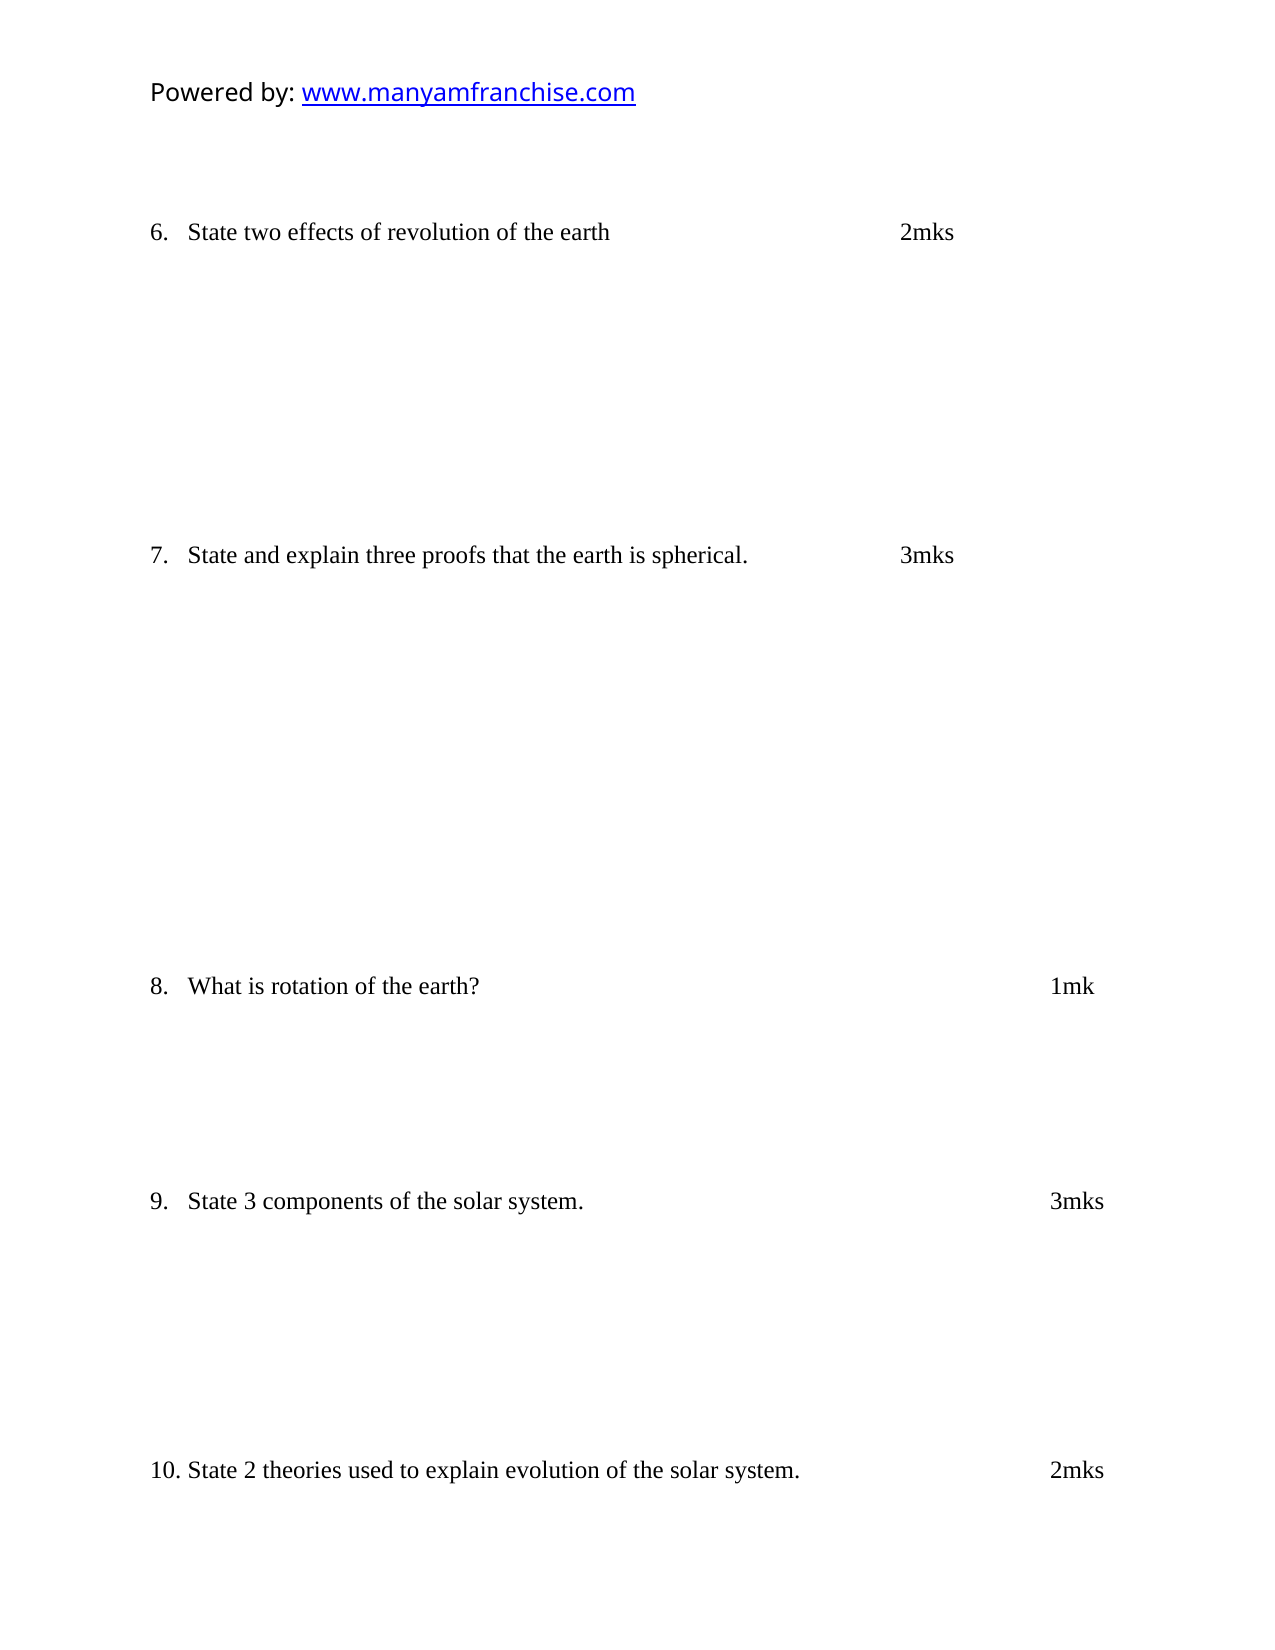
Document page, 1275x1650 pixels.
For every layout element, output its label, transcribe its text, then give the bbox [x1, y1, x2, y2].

list State 2 theories used to explain evolution of the solar system. 2mks [150, 1455, 1125, 1484]
list State and explain three proofs that the earth is spherical. 3mks [150, 540, 1125, 569]
list What is rotation of the earth? 1mk [150, 971, 1125, 999]
list State 3 components of the solar system. 3mks [150, 1186, 1125, 1215]
list State two effects of revolution of the earth 2mks [150, 217, 1125, 246]
